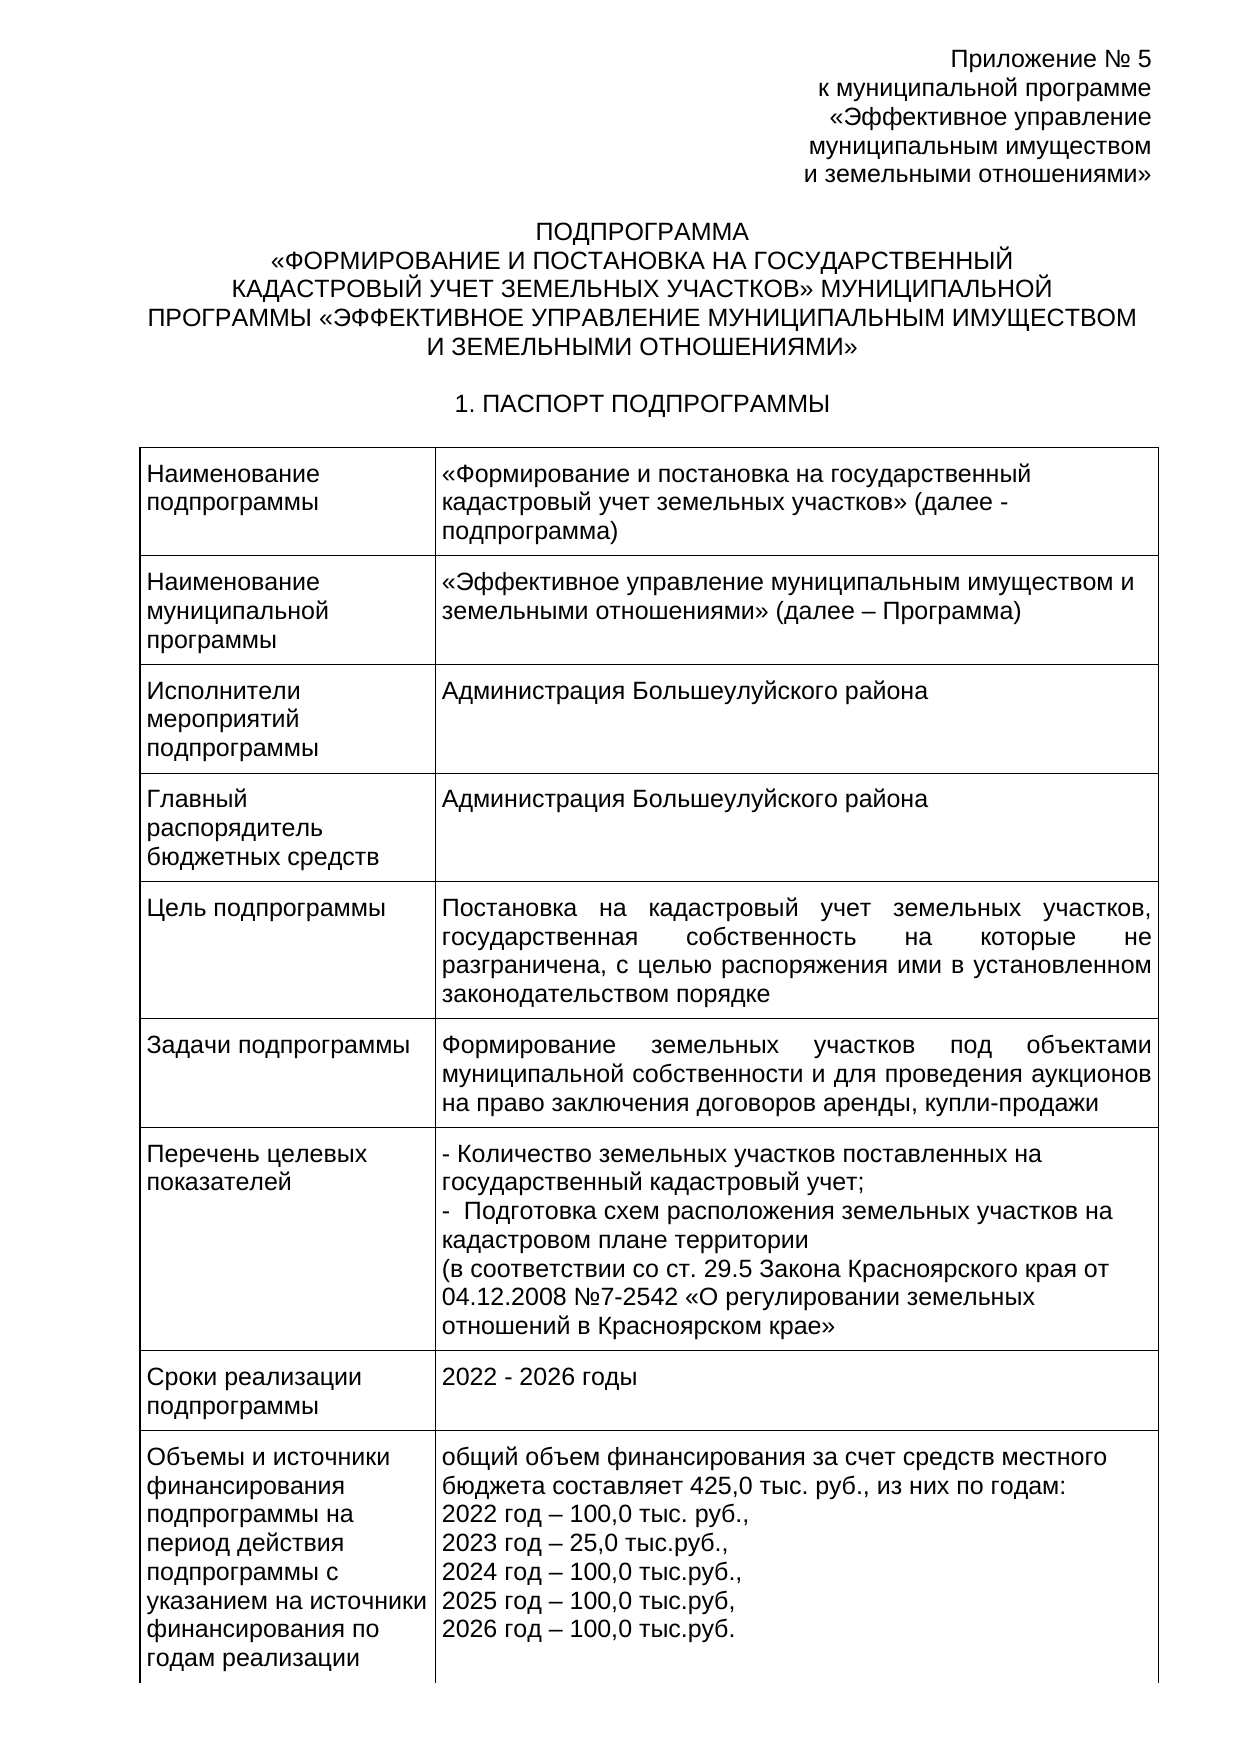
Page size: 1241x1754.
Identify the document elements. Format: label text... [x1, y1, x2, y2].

text ПОДПРОГРАММА [133, 217, 1152, 246]
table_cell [436, 1431, 1158, 1682]
table_cell Главный распорядитель бюджетных средств [141, 774, 435, 881]
text к муниципальной программе [133, 73, 1152, 102]
text «Эффективное управление [133, 102, 1152, 131]
table_cell Администрация Большеулуйского района [436, 774, 1158, 881]
table_header Наименование подпрограммы [141, 448, 435, 555]
table_cell - Количество земельных участков поставленных на государственный кадастровый учет; - Подготовка схем расположения земельных участков на кадастровом плане территории (в соответствии со ст. 29.5 Закона Красноярского края от 04.12.2008 №7-2542 «О регулировании земельных отношений в Красноярском крае» [436, 1128, 1158, 1350]
table_cell Постановка на кадастровый учет земельных участков, государственная собственность на которые не разграничена, с целью распоряжения ими в установленном законодательством порядке [436, 882, 1158, 1018]
table_cell Исполнители мероприятий подпрограммы [141, 665, 435, 772]
table_cell Перечень целевых показателей [141, 1128, 435, 1350]
table_cell «Эффективное управление муниципальным имуществом и земельными отношениями» (далее – Программа) [436, 556, 1158, 664]
text и земельными отношениями» [133, 159, 1152, 188]
text Приложение № 5 [133, 44, 1152, 73]
table_header «Формирование и постановка на государственный кадастровый учет земельных участков» (далее - подпрограмма) [436, 448, 1158, 555]
table_cell 2022 - 2026 годы [436, 1351, 1158, 1430]
text 1. ПАСПОРТ ПОДПРОГРАММЫ [133, 389, 1152, 418]
table_cell Наименование муниципальной программы [141, 556, 435, 664]
text И ЗЕМЕЛЬНЫМИ ОТНОШЕНИЯМИ» [133, 332, 1152, 361]
text «ФОРМИРОВАНИЕ И ПОСТАНОВКА НА ГОСУДАРСТВЕННЫЙ [133, 246, 1152, 274]
text муниципальным имуществом [133, 131, 1152, 159]
table_cell Сроки реализации подпрограммы [141, 1351, 435, 1430]
table_cell Администрация Большеулуйского района [436, 665, 1158, 772]
table_cell Формирование земельных участков под объектами муниципальной собственности и для проведения аукционов на право заключения договоров аренды, купли-продажи [436, 1019, 1158, 1127]
text КАДАСТРОВЫЙ УЧЕТ ЗЕМЕЛЬНЫХ УЧАСТКОВ» МУНИЦИПАЛЬНОЙ [133, 274, 1152, 303]
table_cell Задачи подпрограммы [141, 1019, 435, 1127]
table_cell Цель подпрограммы [141, 882, 435, 1018]
text ПРОГРАММЫ «ЭФФЕКТИВНОЕ УПРАВЛЕНИЕ МУНИЦИПАЛЬНЫМ ИМУЩЕСТВОМ [133, 303, 1152, 332]
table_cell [141, 1431, 435, 1682]
